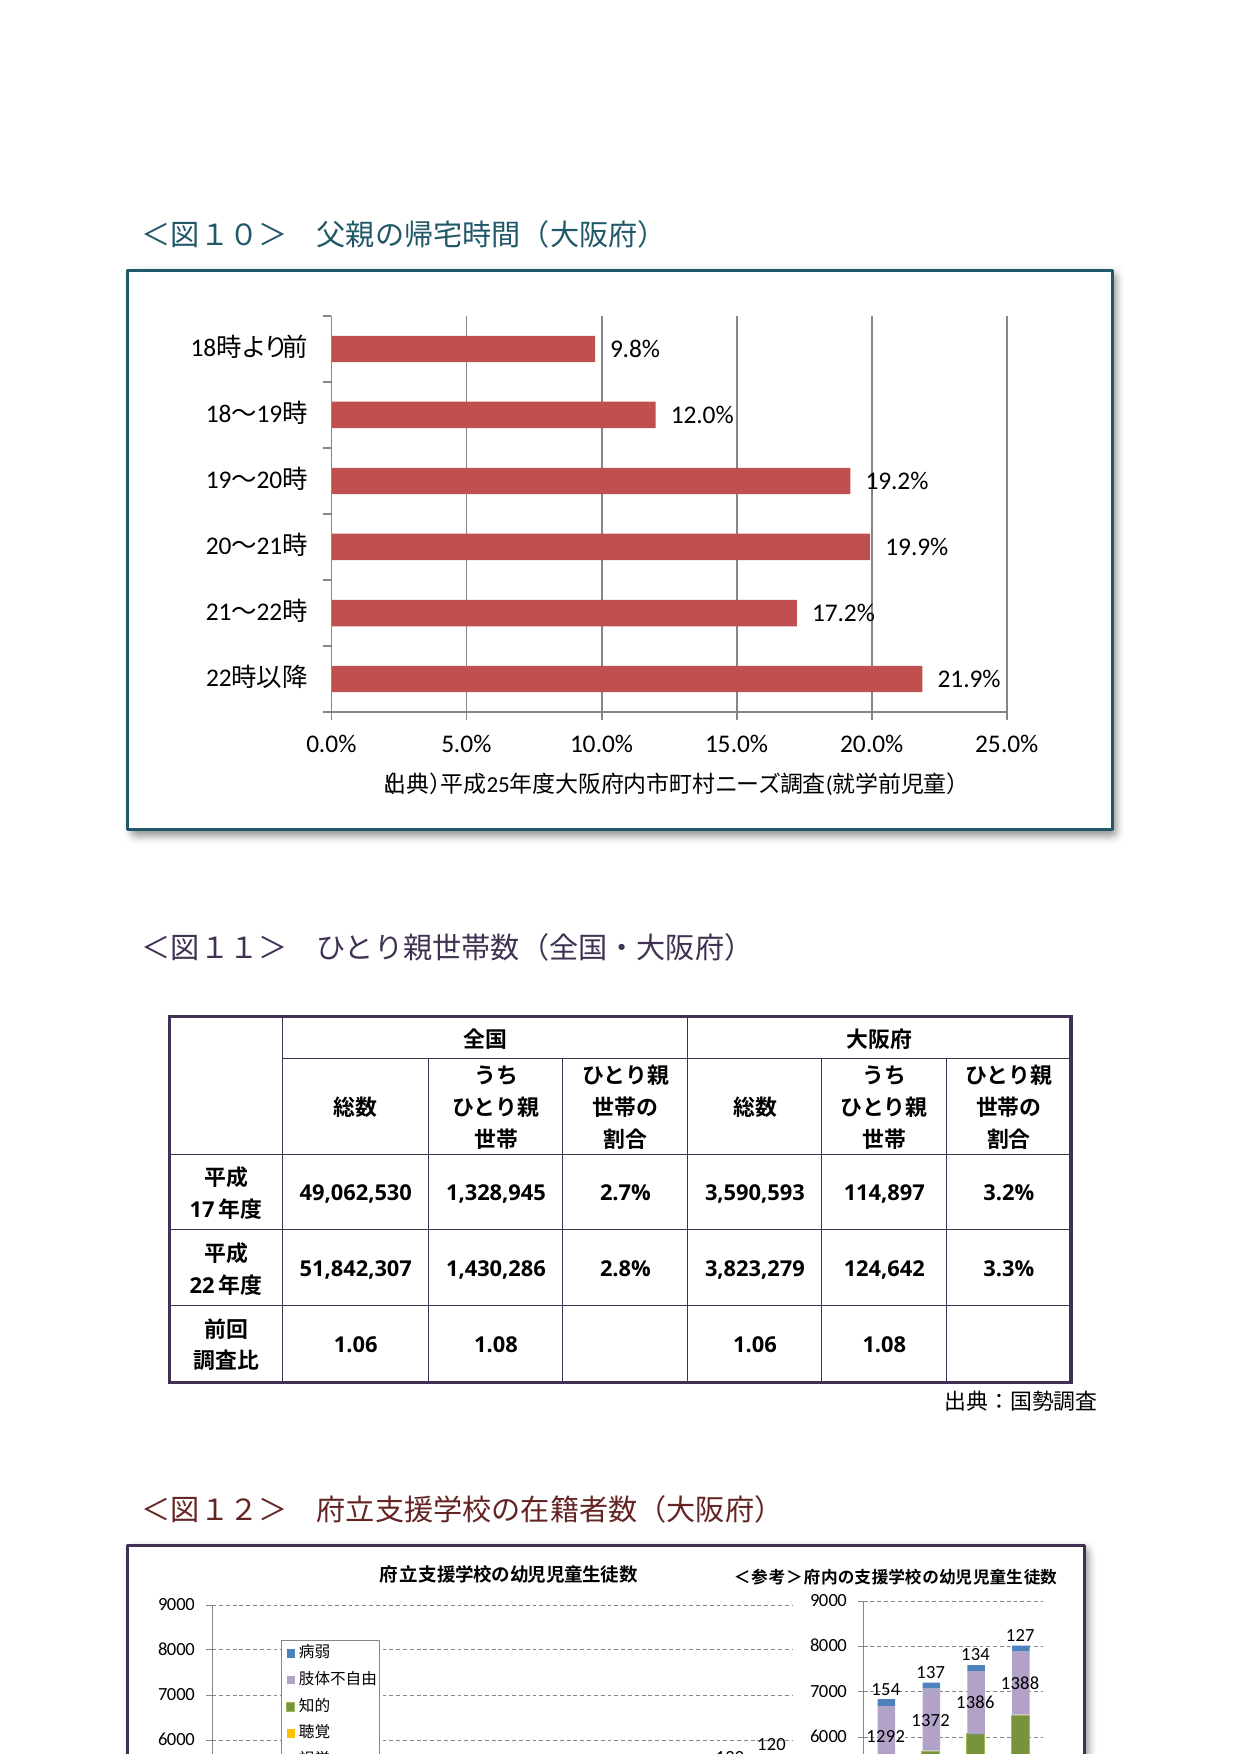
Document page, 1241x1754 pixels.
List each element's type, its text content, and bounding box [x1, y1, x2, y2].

text ＜図１１＞ ひとり親世帯数（全国・大阪府） [112, 908, 1128, 983]
text ＜図１０＞ 父親の帰宅時間（大阪府） [112, 196, 1128, 271]
text ＜図１２＞ 府立支援学校の在籍者数（大阪府） [112, 1471, 1128, 1546]
